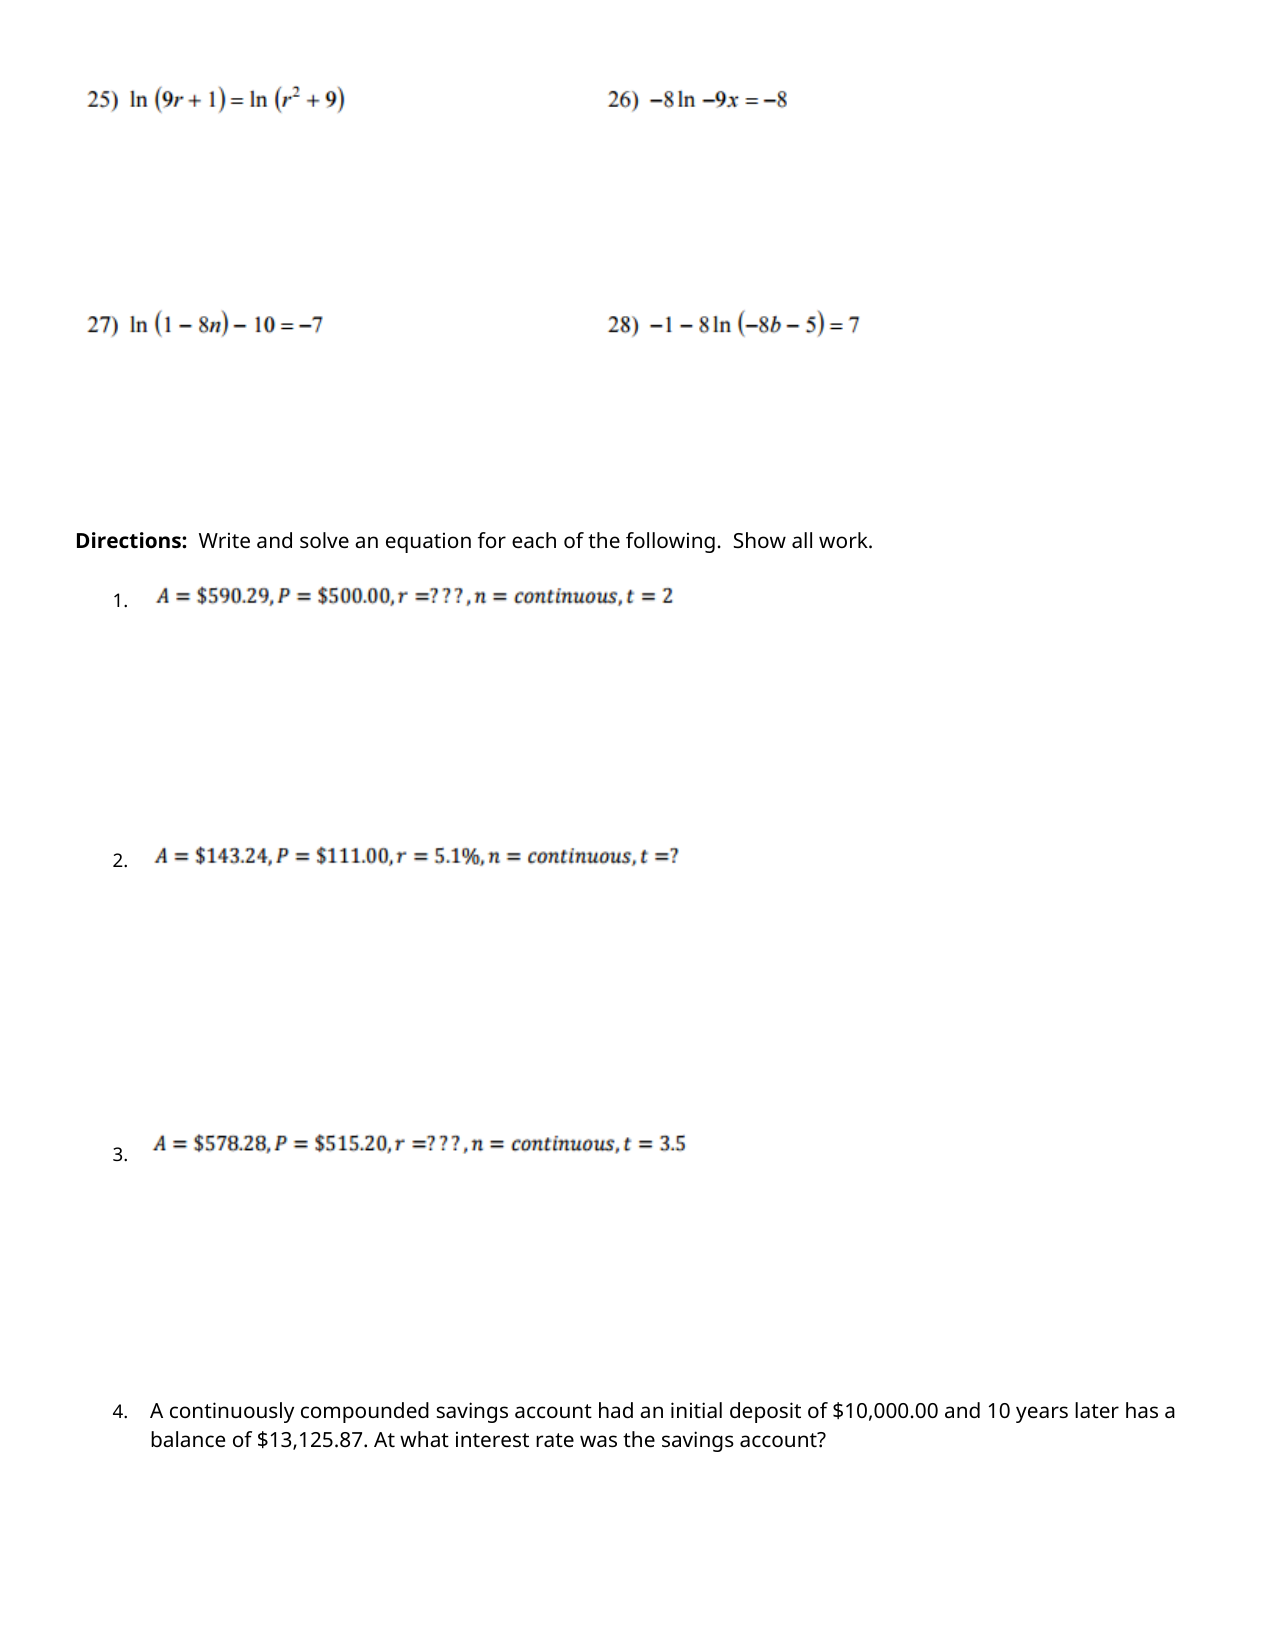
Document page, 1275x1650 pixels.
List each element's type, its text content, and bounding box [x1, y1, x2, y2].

text Directions: Write and solve an equation for each of the following. Show all work. [75, 526, 1200, 554]
list A continuously compounded savings account had an initial deposit of $10,000.00 and 10 years later has a balance of $13,125.87. At what interest rate was the savings account? [112, 1397, 1200, 1453]
